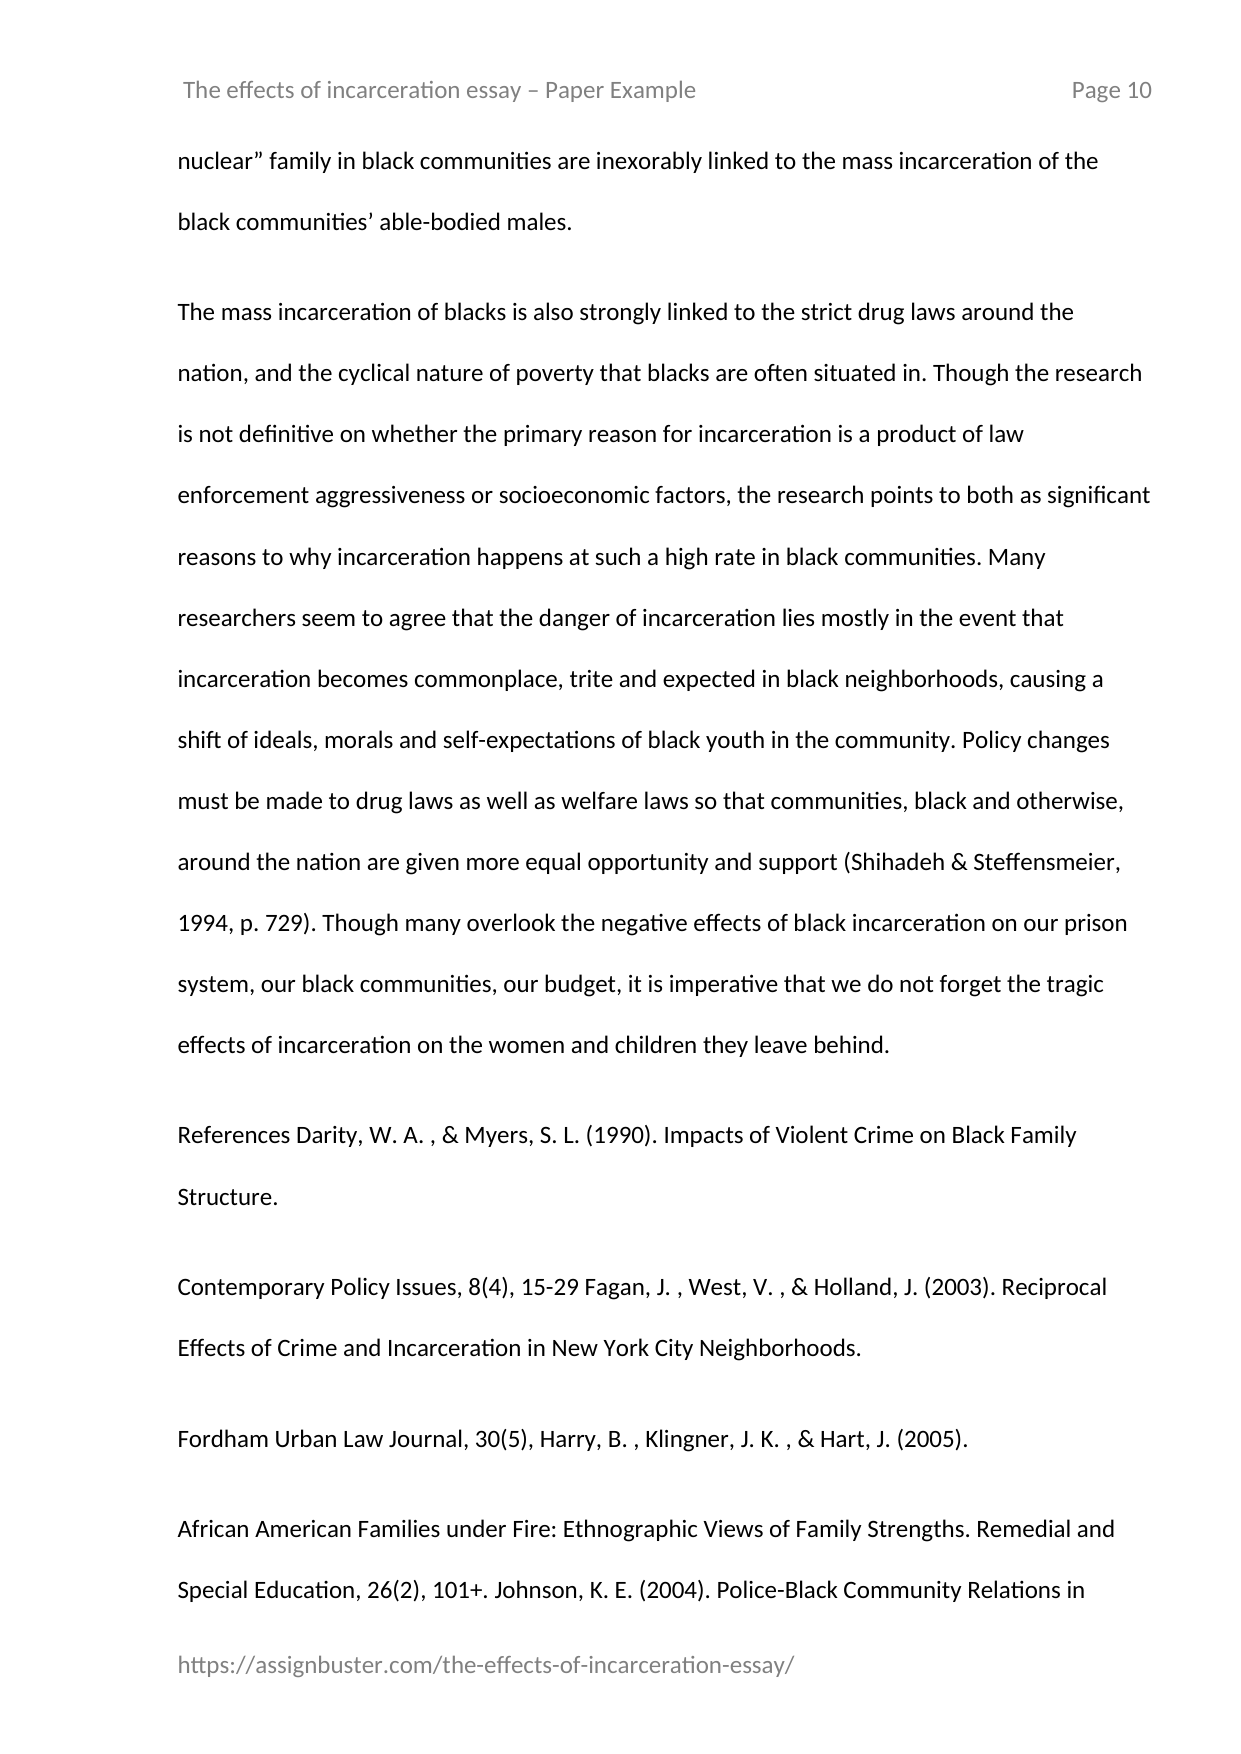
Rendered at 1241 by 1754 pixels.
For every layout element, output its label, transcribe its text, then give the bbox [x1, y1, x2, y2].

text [177, 145, 1152, 237]
text The mass incarceration of blacks is also strongly linked to the strict drug laws around the nation, and the cyclical nature of poverty that blacks are often situated in. Though the research is not definitive on whether the primary reason for incarceration is a product of law enforcement aggressiveness or socioeconomic factors, the research points to both as significant reasons to why incarceration happens at such a high rate in black communities. Many researchers seem to agree that the danger of incarceration lies mostly in the event that incarceration becomes commonplace, trite and expected in black neighborhoods, causing a shift of ideals, morals and self-expectations of black youth in the community. Policy changes must be made to drug laws as well as welfare laws so that communities, black and otherwise, around the nation are given more equal opportunity and support (Shihadeh & Steffensmeier, 1994, p. 729). Though many overlook the negative effects of black incarceration on our prison system, our black communities, our budget, it is imperative that we do not forget the tragic effects of incarceration on the women and children they leave behind. [177, 297, 1152, 1059]
text References Darity, W. A. , & Myers, S. L. (1990). Impacts of Violent Crime on Black Family Structure. [177, 1119, 1152, 1211]
text Contemporary Policy Issues, 8(4), 15-29 Fagan, J. , West, V. , & Holland, J. (2003). Reciprocal Effects of Crime and Incarceration in New York City Neighborhoods. [177, 1271, 1152, 1363]
text Fordham Urban Law Journal, 30(5), Harry, B. , Klingner, J. K. , & Hart, J. (2005). [177, 1423, 1152, 1453]
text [177, 1513, 1152, 1605]
